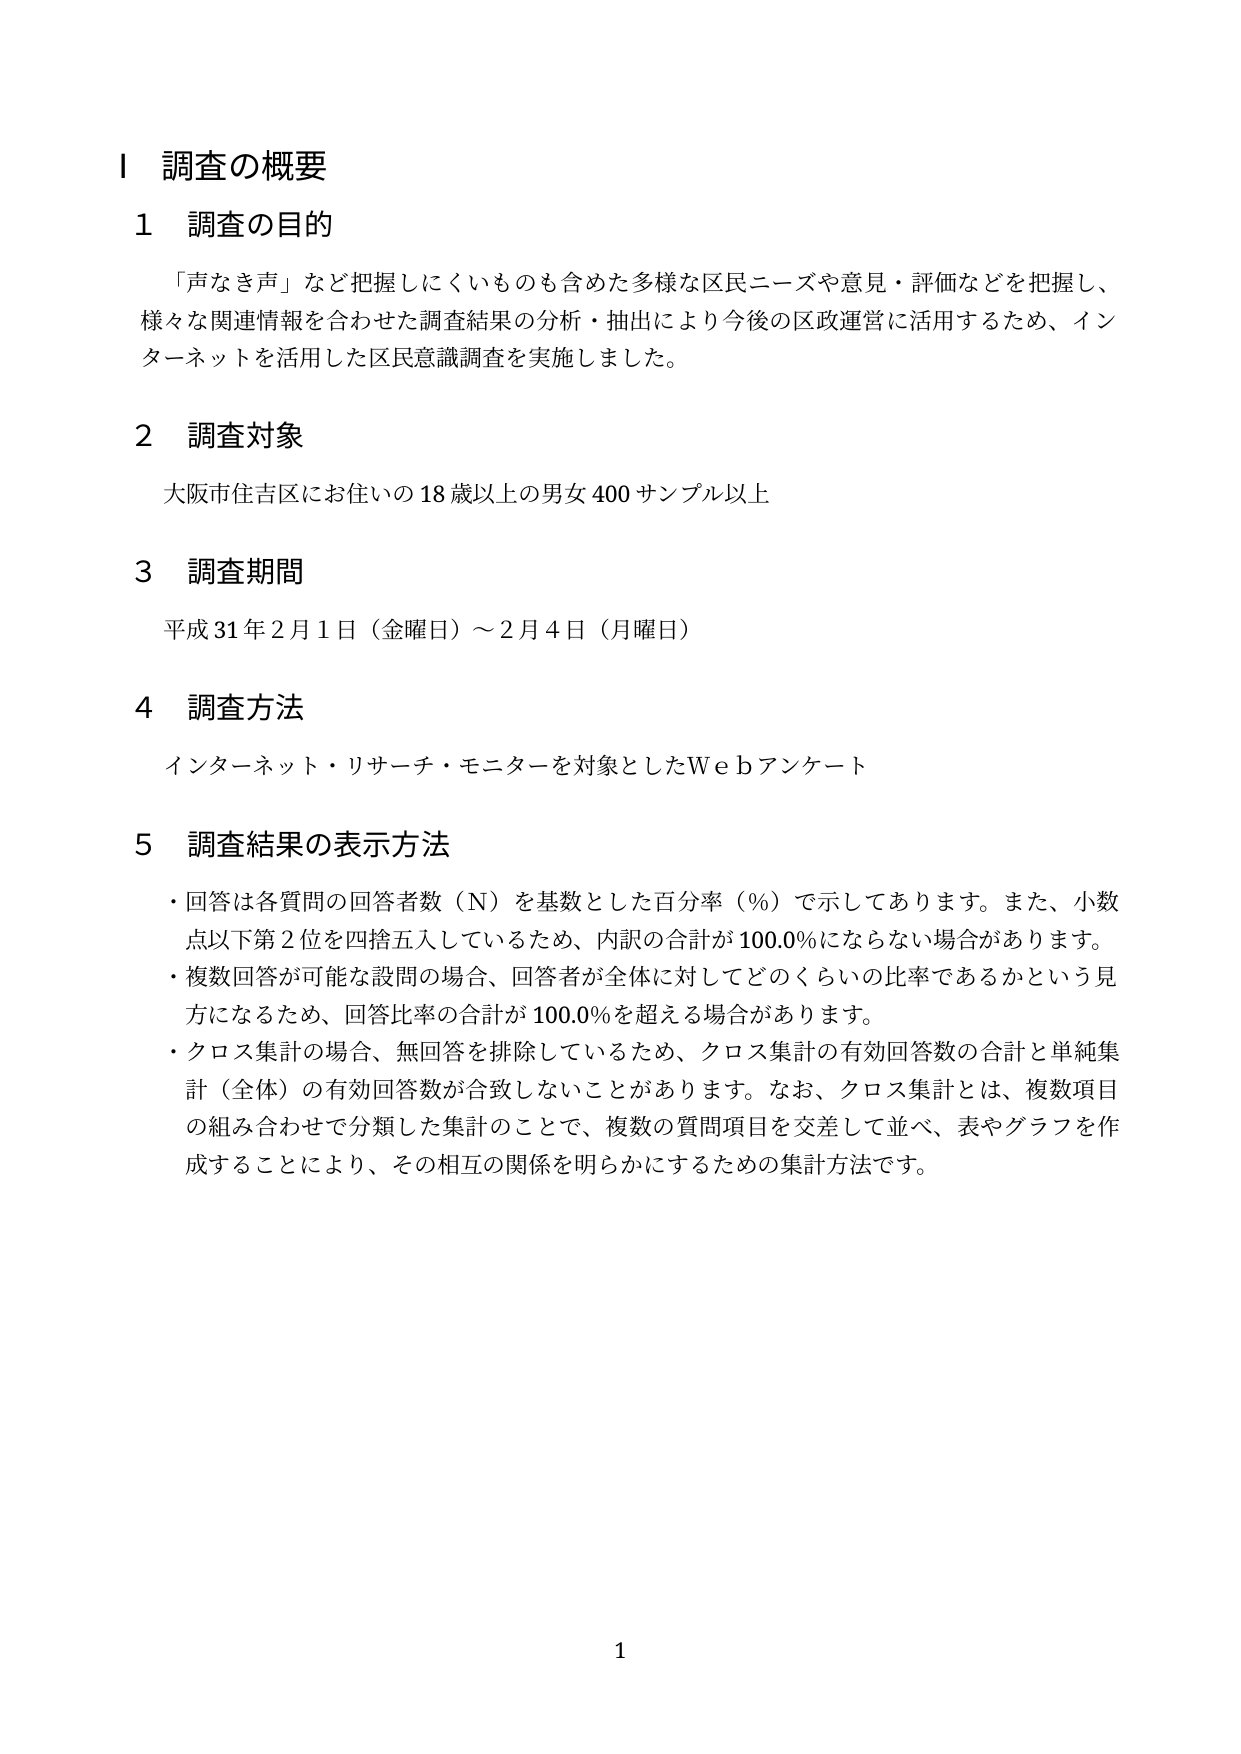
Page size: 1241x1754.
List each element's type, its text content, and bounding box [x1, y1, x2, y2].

text 大阪市住吉区にお住いの18歳以上の男女400サンプル以上 [140, 474, 1122, 511]
subtitle １ 調査の目的 [129, 202, 1122, 244]
subtitle ３ 調査期間 [129, 549, 1122, 591]
subtitle ２ 調査対象 [129, 413, 1122, 455]
subtitle Ⅰ 調査の概要 [118, 127, 1122, 202]
text 「声なき声」など把握しにくいものも含めた多様な区民ニーズや意見・評価などを把握し、様々な関連情報を合わせた調査結果の分析・抽出により今後の区政運営に活用するため、インターネットを活用した区民意識調査を実施しました。 [140, 263, 1122, 375]
text 平成31年２月１日（金曜日）～２月４日（月曜日） [140, 610, 1122, 647]
text インターネット・リサーチ・モニターを対象としたＷｅｂアンケート [140, 746, 1122, 783]
text ・クロス集計の場合、無回答を排除しているため、クロス集計の有効回答数の合計と単純集計（全体）の有効回答数が合致しないことがあります。なお、クロス集計とは、複数項目の組み合わせで分類した集計のことで、複数の質問項目を交差して並べ、表やグラフを作成することにより、その相互の関係を明らかにするための集計方法です。 [162, 1032, 1122, 1182]
text ・回答は各質問の回答者数（Ｎ）を基数とした百分率（％）で示してあります。また、小数点以下第２位を四捨五入しているため、内訳の合計が100.0％にならない場合があります。 [162, 882, 1122, 957]
text ・複数回答が可能な設問の場合、回答者が全体に対してどのくらいの比率であるかという見方になるため、回答比率の合計が100.0％を超える場合があります。 [162, 957, 1122, 1032]
subtitle ５ 調査結果の表示方法 [129, 821, 1122, 863]
subtitle ４ 調査方法 [129, 685, 1122, 727]
